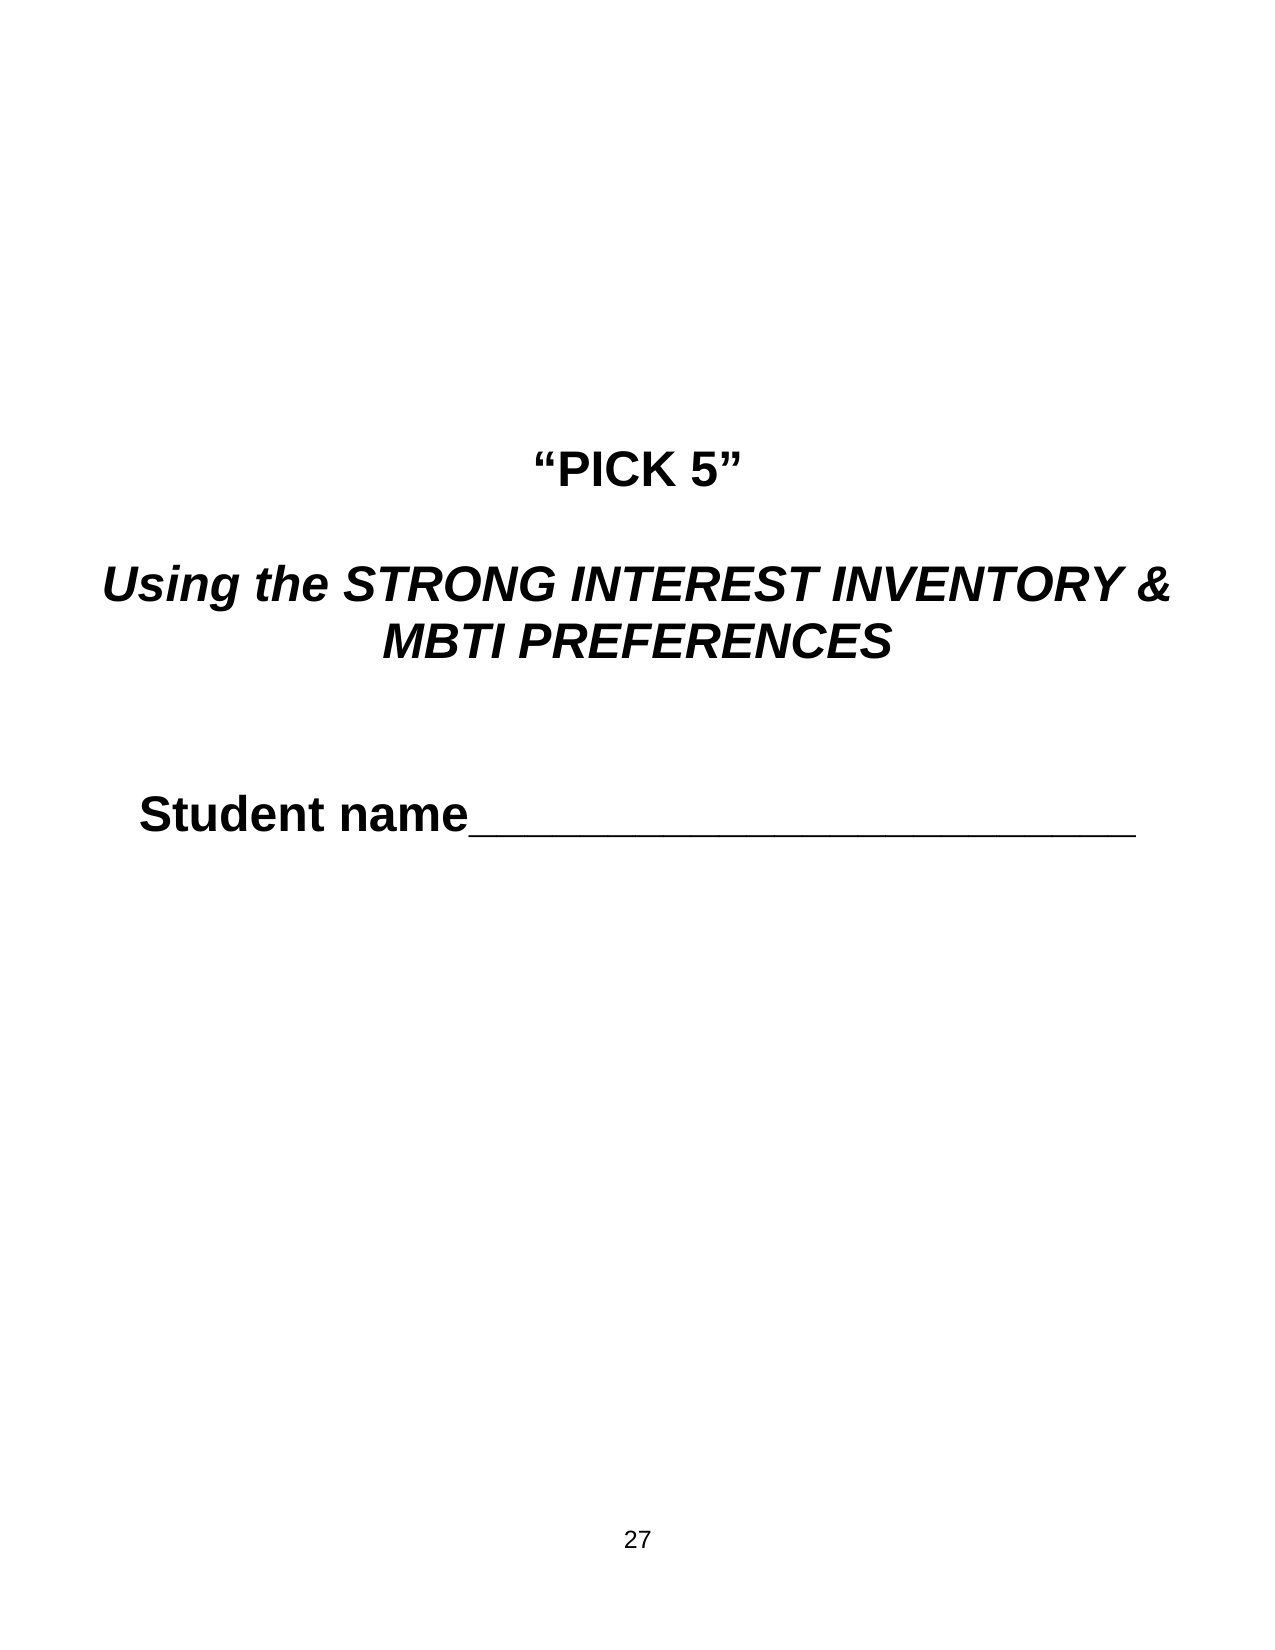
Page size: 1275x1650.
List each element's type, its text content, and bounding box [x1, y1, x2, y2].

text Using the STRONG INTEREST INVENTORY & MBTI PREFERENCES [75, 554, 1200, 669]
text “PICK 5” [75, 439, 1200, 497]
text Student name________________________ [75, 784, 1200, 842]
